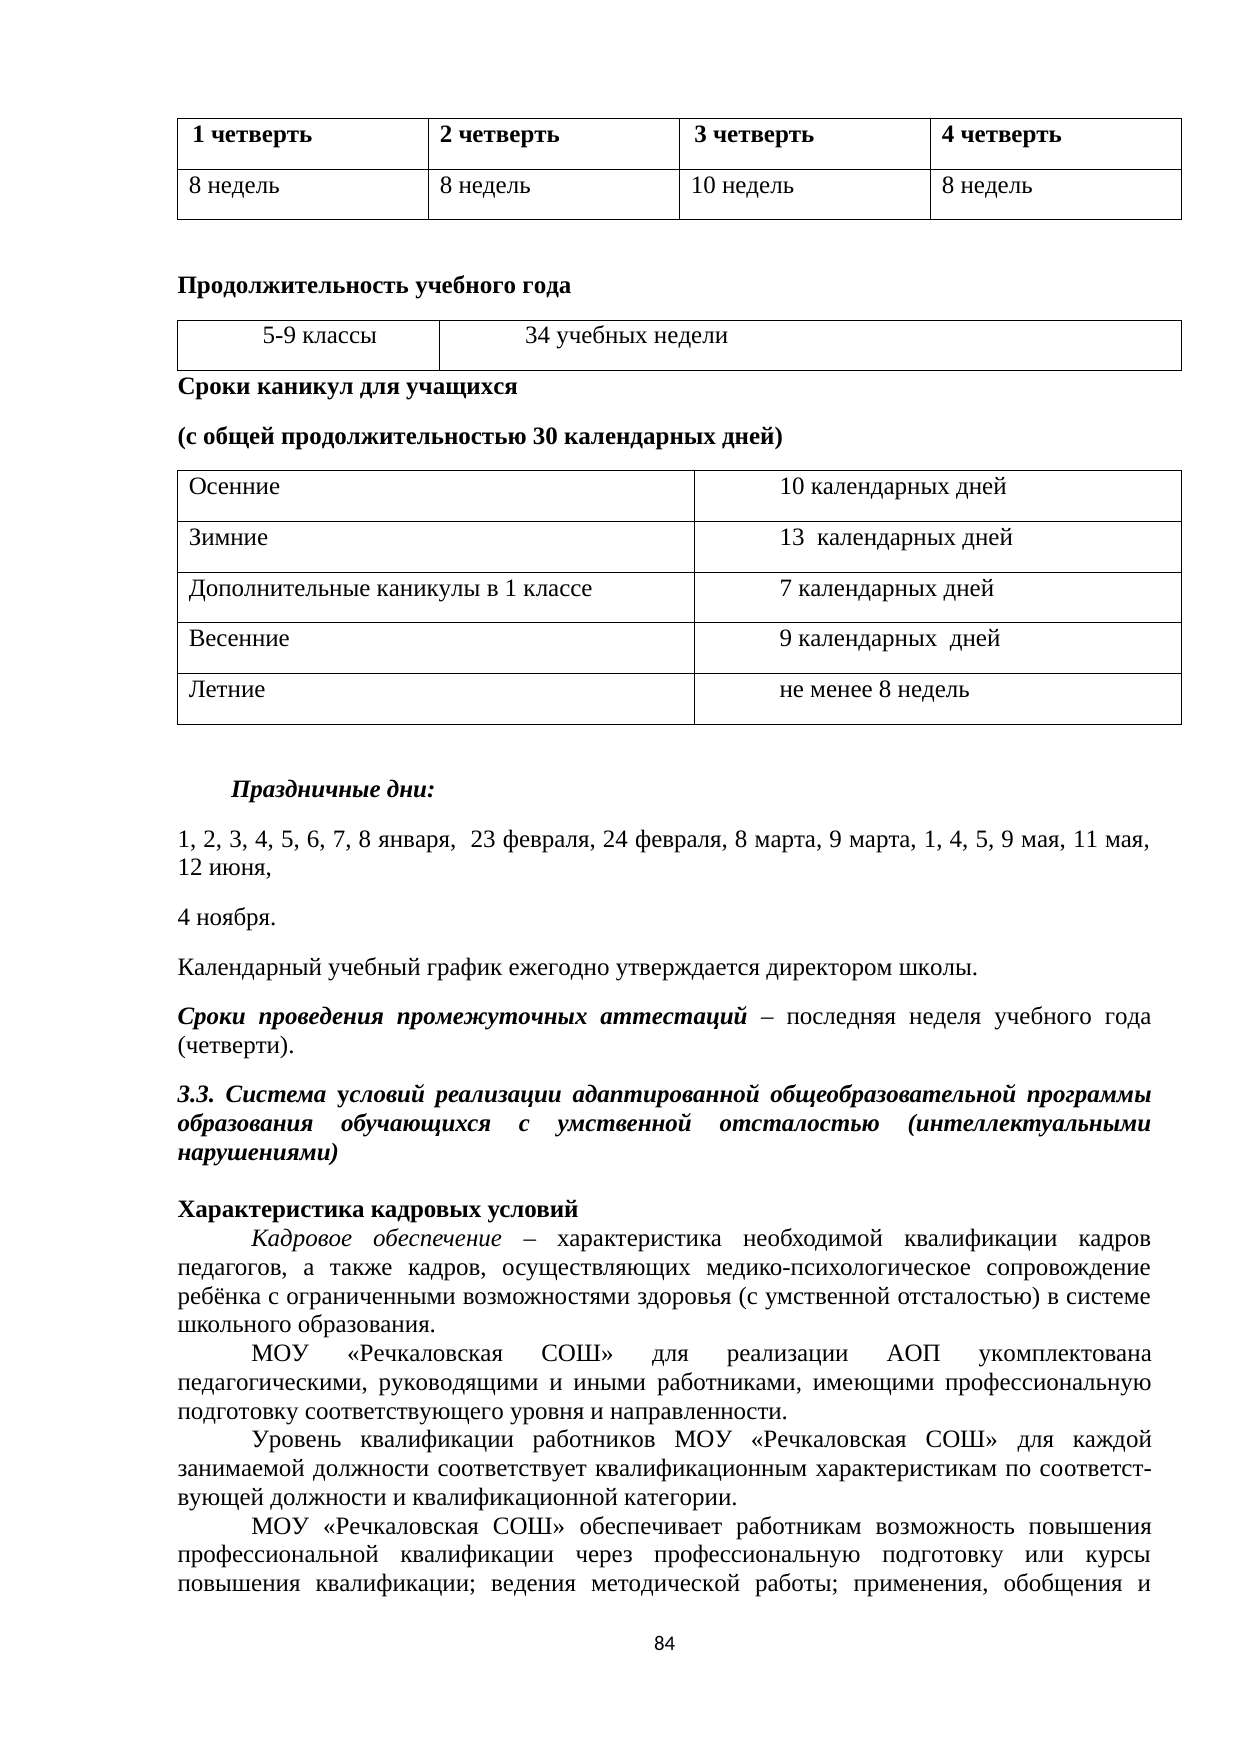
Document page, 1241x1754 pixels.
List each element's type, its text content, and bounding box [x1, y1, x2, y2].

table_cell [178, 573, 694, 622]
text Характеристика кадровых условий [177, 1194, 1152, 1223]
text Продолжительность учебного года [177, 270, 1152, 299]
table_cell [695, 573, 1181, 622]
text Кадровое обеспечение – характеристика необходимой квалификации кадров педагогов, а также кадров, осуществляющих медико-психологическое сопровождение ребёнка с ограниченными возможностями здоровья (с умственной отсталостью) в системе школьного образования. [177, 1223, 1152, 1338]
text 3.3. Система условий реализации адаптированной общеобразовательной программы образования обучающихся с умственной отсталостью (интеллектуальными нарушениями) [177, 1079, 1152, 1166]
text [177, 1511, 1152, 1597]
text Сроки проведения промежуточных аттестаций – последняя неделя учебного года (четверти). [177, 1001, 1152, 1059]
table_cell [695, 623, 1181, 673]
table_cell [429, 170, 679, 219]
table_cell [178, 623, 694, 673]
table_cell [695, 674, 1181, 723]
text Сроки каникул для учащихся [177, 371, 1152, 400]
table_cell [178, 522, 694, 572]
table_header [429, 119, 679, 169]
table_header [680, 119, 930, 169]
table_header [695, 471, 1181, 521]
text (с общей продолжительностью 30 календарных дней) [177, 421, 1152, 449]
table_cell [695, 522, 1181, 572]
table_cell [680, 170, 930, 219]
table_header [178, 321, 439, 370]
text Календарный учебный график ежегодно утверждается директором школы. [177, 952, 1152, 980]
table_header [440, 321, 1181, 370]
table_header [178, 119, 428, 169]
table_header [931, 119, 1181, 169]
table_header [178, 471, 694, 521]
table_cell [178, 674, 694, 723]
text 4 ноября. [177, 902, 1152, 931]
text Уровень квалификации работников МОУ «Речкаловская СОШ» для каждой занимаемой должности соответствует квалификационным характеристикам по соответствующей должности и квалификационной категории. [177, 1424, 1152, 1511]
text 1, 2, 3, 4, 5, 6, 7, 8 января, 23 февраля, 24 февраля, 8 марта, 9 марта, 1, 4, 5, 9 мая, 11 мая, 12 июня, [177, 824, 1152, 881]
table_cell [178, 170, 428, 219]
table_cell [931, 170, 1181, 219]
text МОУ «Речкаловская СОШ» для реализации АОП укомплектована педагогическими, руководящими и иными работниками, имеющими профессиональную подготовку соответствующего уровня и направленности. [177, 1338, 1152, 1424]
text Праздничные дни: [177, 774, 1152, 803]
